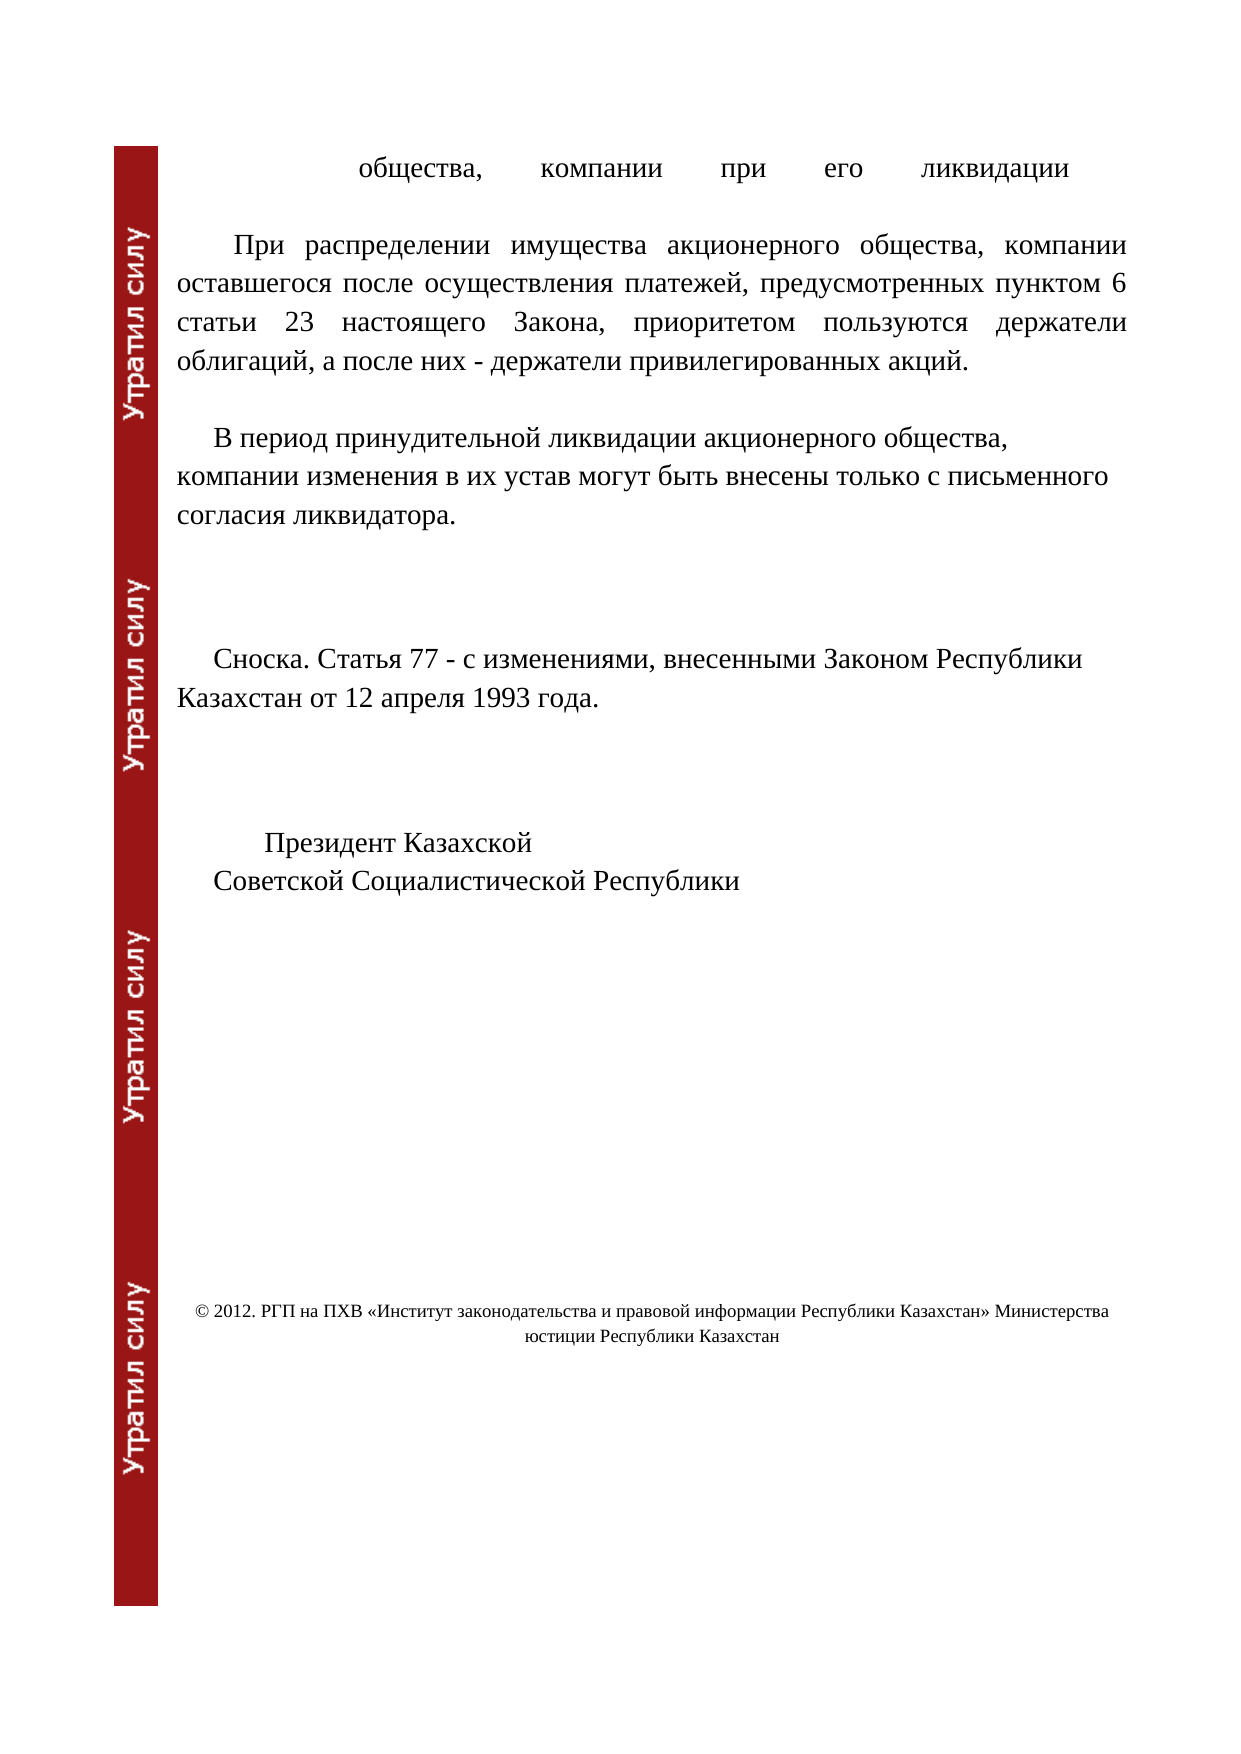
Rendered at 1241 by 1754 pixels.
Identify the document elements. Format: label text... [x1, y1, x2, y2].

picture [114, 453, 158, 458]
picture [114, 146, 158, 150]
text Президент Казахской [112, 825, 1128, 858]
text согласия ликвидатора. [112, 497, 1128, 530]
picture [114, 530, 158, 642]
text Казахстан от 12 апреля 1993 года. [112, 680, 1128, 714]
text © 2012. РГП на ПХВ «Институт законодательства и правовой информации Республики Казахстан» Министерства юстиции Республики Казахстан [112, 1300, 1128, 1346]
text компании изменения в их устав могут быть внесены только с письменного [112, 458, 1128, 492]
picture [114, 858, 158, 863]
picture [114, 492, 158, 497]
text Советской Социалистической Республики [112, 863, 1128, 897]
picture [114, 714, 158, 825]
picture [114, 1346, 158, 1606]
text Сноска. Статья 77 - с изменениями, внесенными Законом Республики [112, 642, 1128, 675]
picture [114, 376, 158, 420]
text В период принудительной ликвидации акционерного общества, [112, 420, 1128, 453]
picture [114, 897, 158, 1300]
picture [114, 675, 158, 680]
